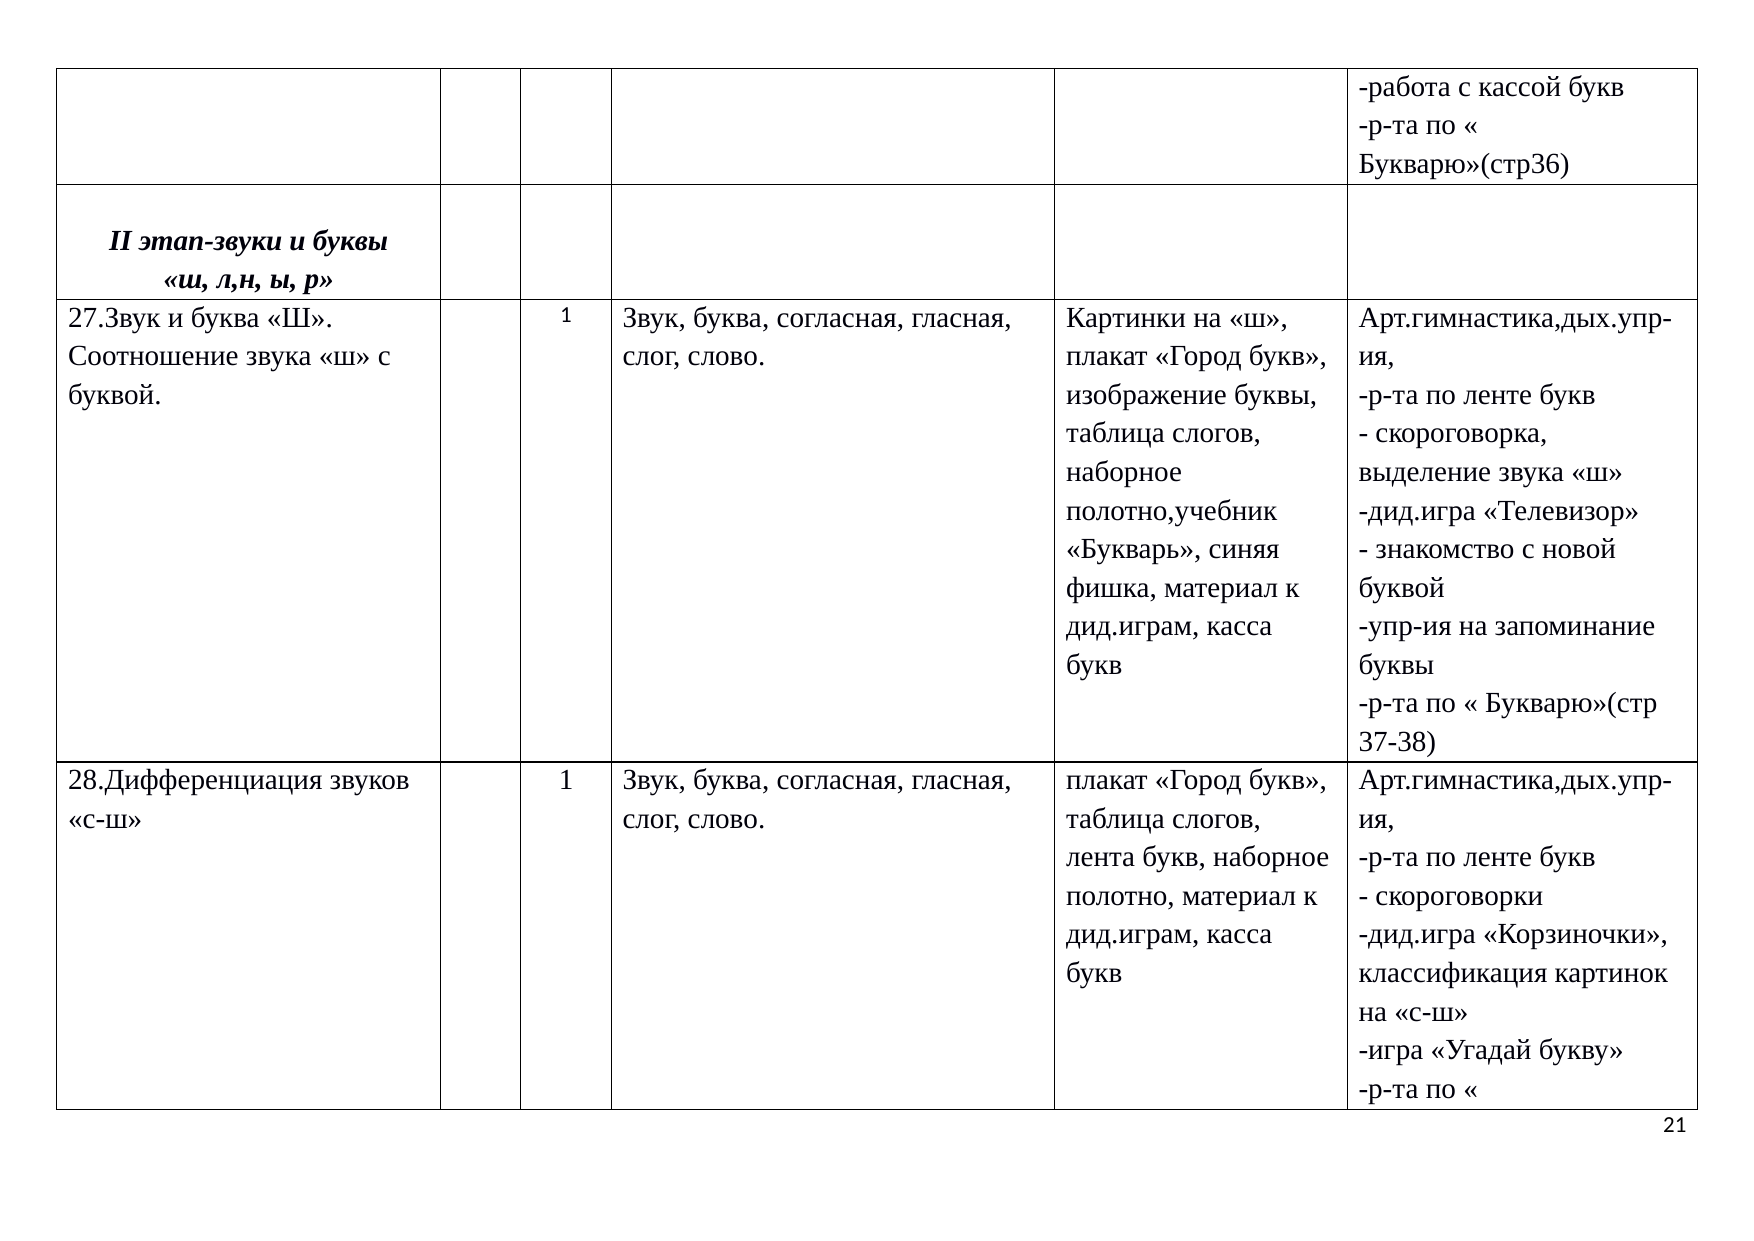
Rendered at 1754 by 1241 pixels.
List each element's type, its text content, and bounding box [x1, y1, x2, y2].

table_cell Картинки на «ш», плакат «Город букв», изображение буквы, таблица слогов, наборное полотно,учебник «Букварь», синяя фишка, материал к дид.играм, касса букв [1055, 300, 1347, 761]
table_cell [1348, 185, 1697, 299]
table_cell 1 [521, 300, 611, 761]
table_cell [612, 763, 1054, 1109]
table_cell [1055, 69, 1347, 183]
table_cell Звук, буква, согласная, гласная, слог, слово. [612, 300, 1054, 761]
table_cell [441, 300, 520, 761]
table_cell II этап-звуки и буквы «ш, л,н, ы, р» [57, 185, 440, 299]
table_cell Арт.гимнастика,дых.упр-ия, -р-та по ленте букв - скороговорка, выделение звука «ш» -дид.игра «Телевизор» - знакомство с новой буквой -упр-ия на запоминание буквы -р-та по « Букварю»(стр 37-38) [1348, 300, 1697, 761]
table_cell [1348, 69, 1697, 183]
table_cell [1055, 763, 1347, 1109]
table_cell [1055, 185, 1347, 299]
table_cell 27.Звук и буква «Ш». Соотношение звука «ш» с буквой. [57, 300, 440, 761]
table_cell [57, 763, 440, 1109]
table_cell [441, 763, 520, 1109]
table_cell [57, 69, 440, 183]
table_cell 1 [521, 763, 611, 1109]
table_cell [612, 185, 1054, 299]
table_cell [1348, 763, 1697, 1109]
table_cell [521, 185, 611, 299]
table_cell [441, 69, 520, 183]
table_cell [441, 185, 520, 299]
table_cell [612, 69, 1054, 183]
table_cell 1 [521, 69, 611, 183]
